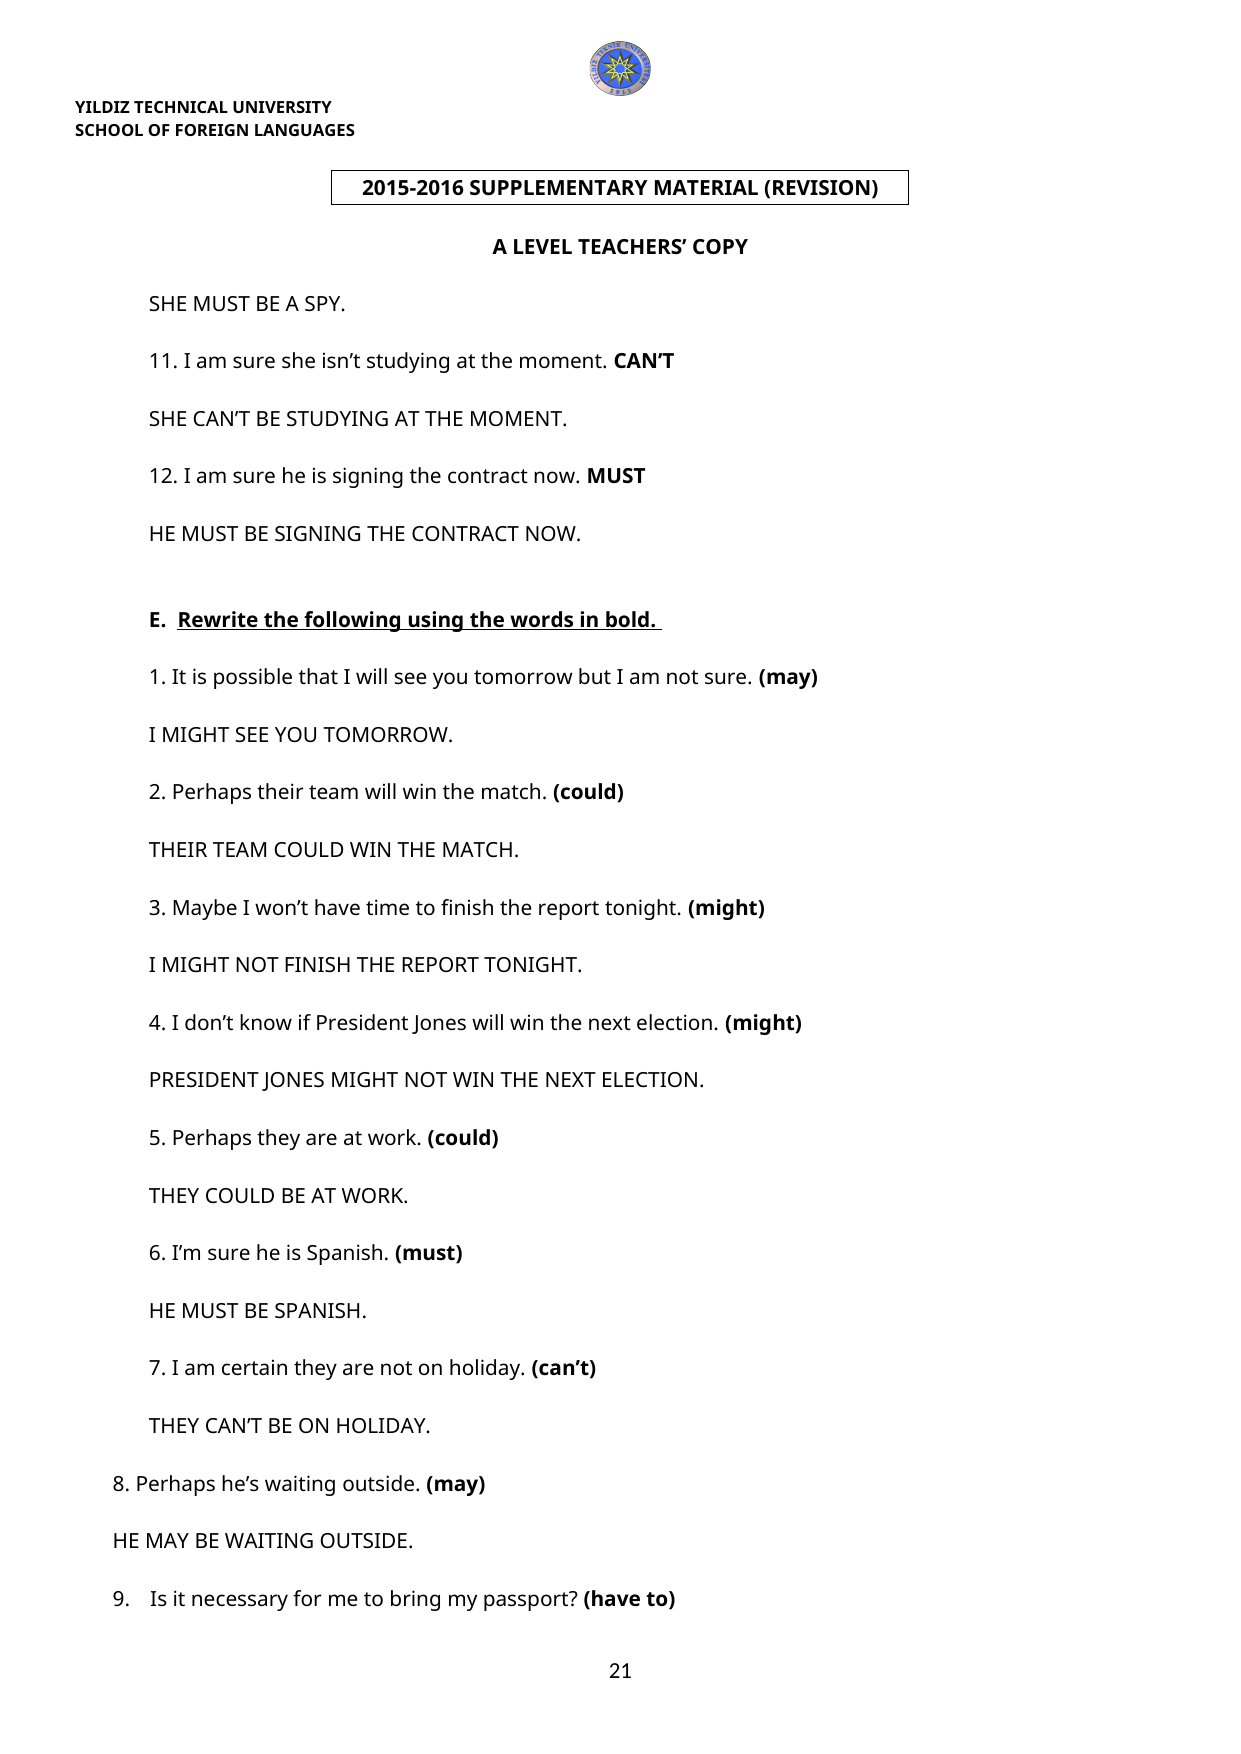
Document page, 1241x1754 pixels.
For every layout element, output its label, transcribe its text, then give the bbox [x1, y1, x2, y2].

text 2. Perhaps their team will win the match. (could) [75, 777, 1165, 806]
text 5. Perhaps they are at work. (could) [75, 1123, 1165, 1152]
text THEY CAN’T BE ON HOLIDAY. [75, 1411, 1165, 1439]
text E. Rewrite the following using the words in bold. [149, 576, 1165, 633]
text 1. It is possible that I will see you tomorrow but I am not sure. (may) [75, 662, 1165, 691]
text THEY COULD BE AT WORK. [75, 1181, 1165, 1209]
text HE MUST BE SPANISH. [149, 1296, 1165, 1324]
text SHE CAN’T BE STUDYING AT THE MOMENT. 12. I am sure he is signing the contract now. MUST [149, 404, 1165, 489]
text 7. I am certain they are not on holiday. (can’t) [75, 1353, 1165, 1382]
text HE MAY BE WAITING OUTSIDE. [75, 1526, 1165, 1555]
text 6. I’m sure he is Spanish. (must) [75, 1238, 1165, 1267]
text 3. Maybe I won’t have time to finish the report tonight. (might) [75, 893, 1165, 921]
text THEIR TEAM COULD WIN THE MATCH. [75, 835, 1165, 863]
list Is it necessary for me to bring my passport? (have to) [112, 1584, 1165, 1612]
text HE MUST BE SIGNING THE CONTRACT NOW. [75, 519, 1165, 547]
text 8. Perhaps he’s waiting outside. (may) [75, 1469, 1165, 1497]
text I MIGHT SEE YOU TOMORROW. [75, 720, 1165, 748]
text SHE MUST BE A SPY. [75, 289, 1165, 317]
text I MIGHT NOT FINISH THE REPORT TONIGHT. [75, 950, 1165, 979]
picture [589, 41, 651, 96]
text PRESIDENT JONES MIGHT NOT WIN THE NEXT ELECTION. [75, 1066, 1165, 1094]
text 11. I am sure she isn’t studying at the moment. CAN’T [149, 347, 1165, 375]
text 4. I don’t know if President Jones will win the next election. (might) [75, 1008, 1165, 1036]
